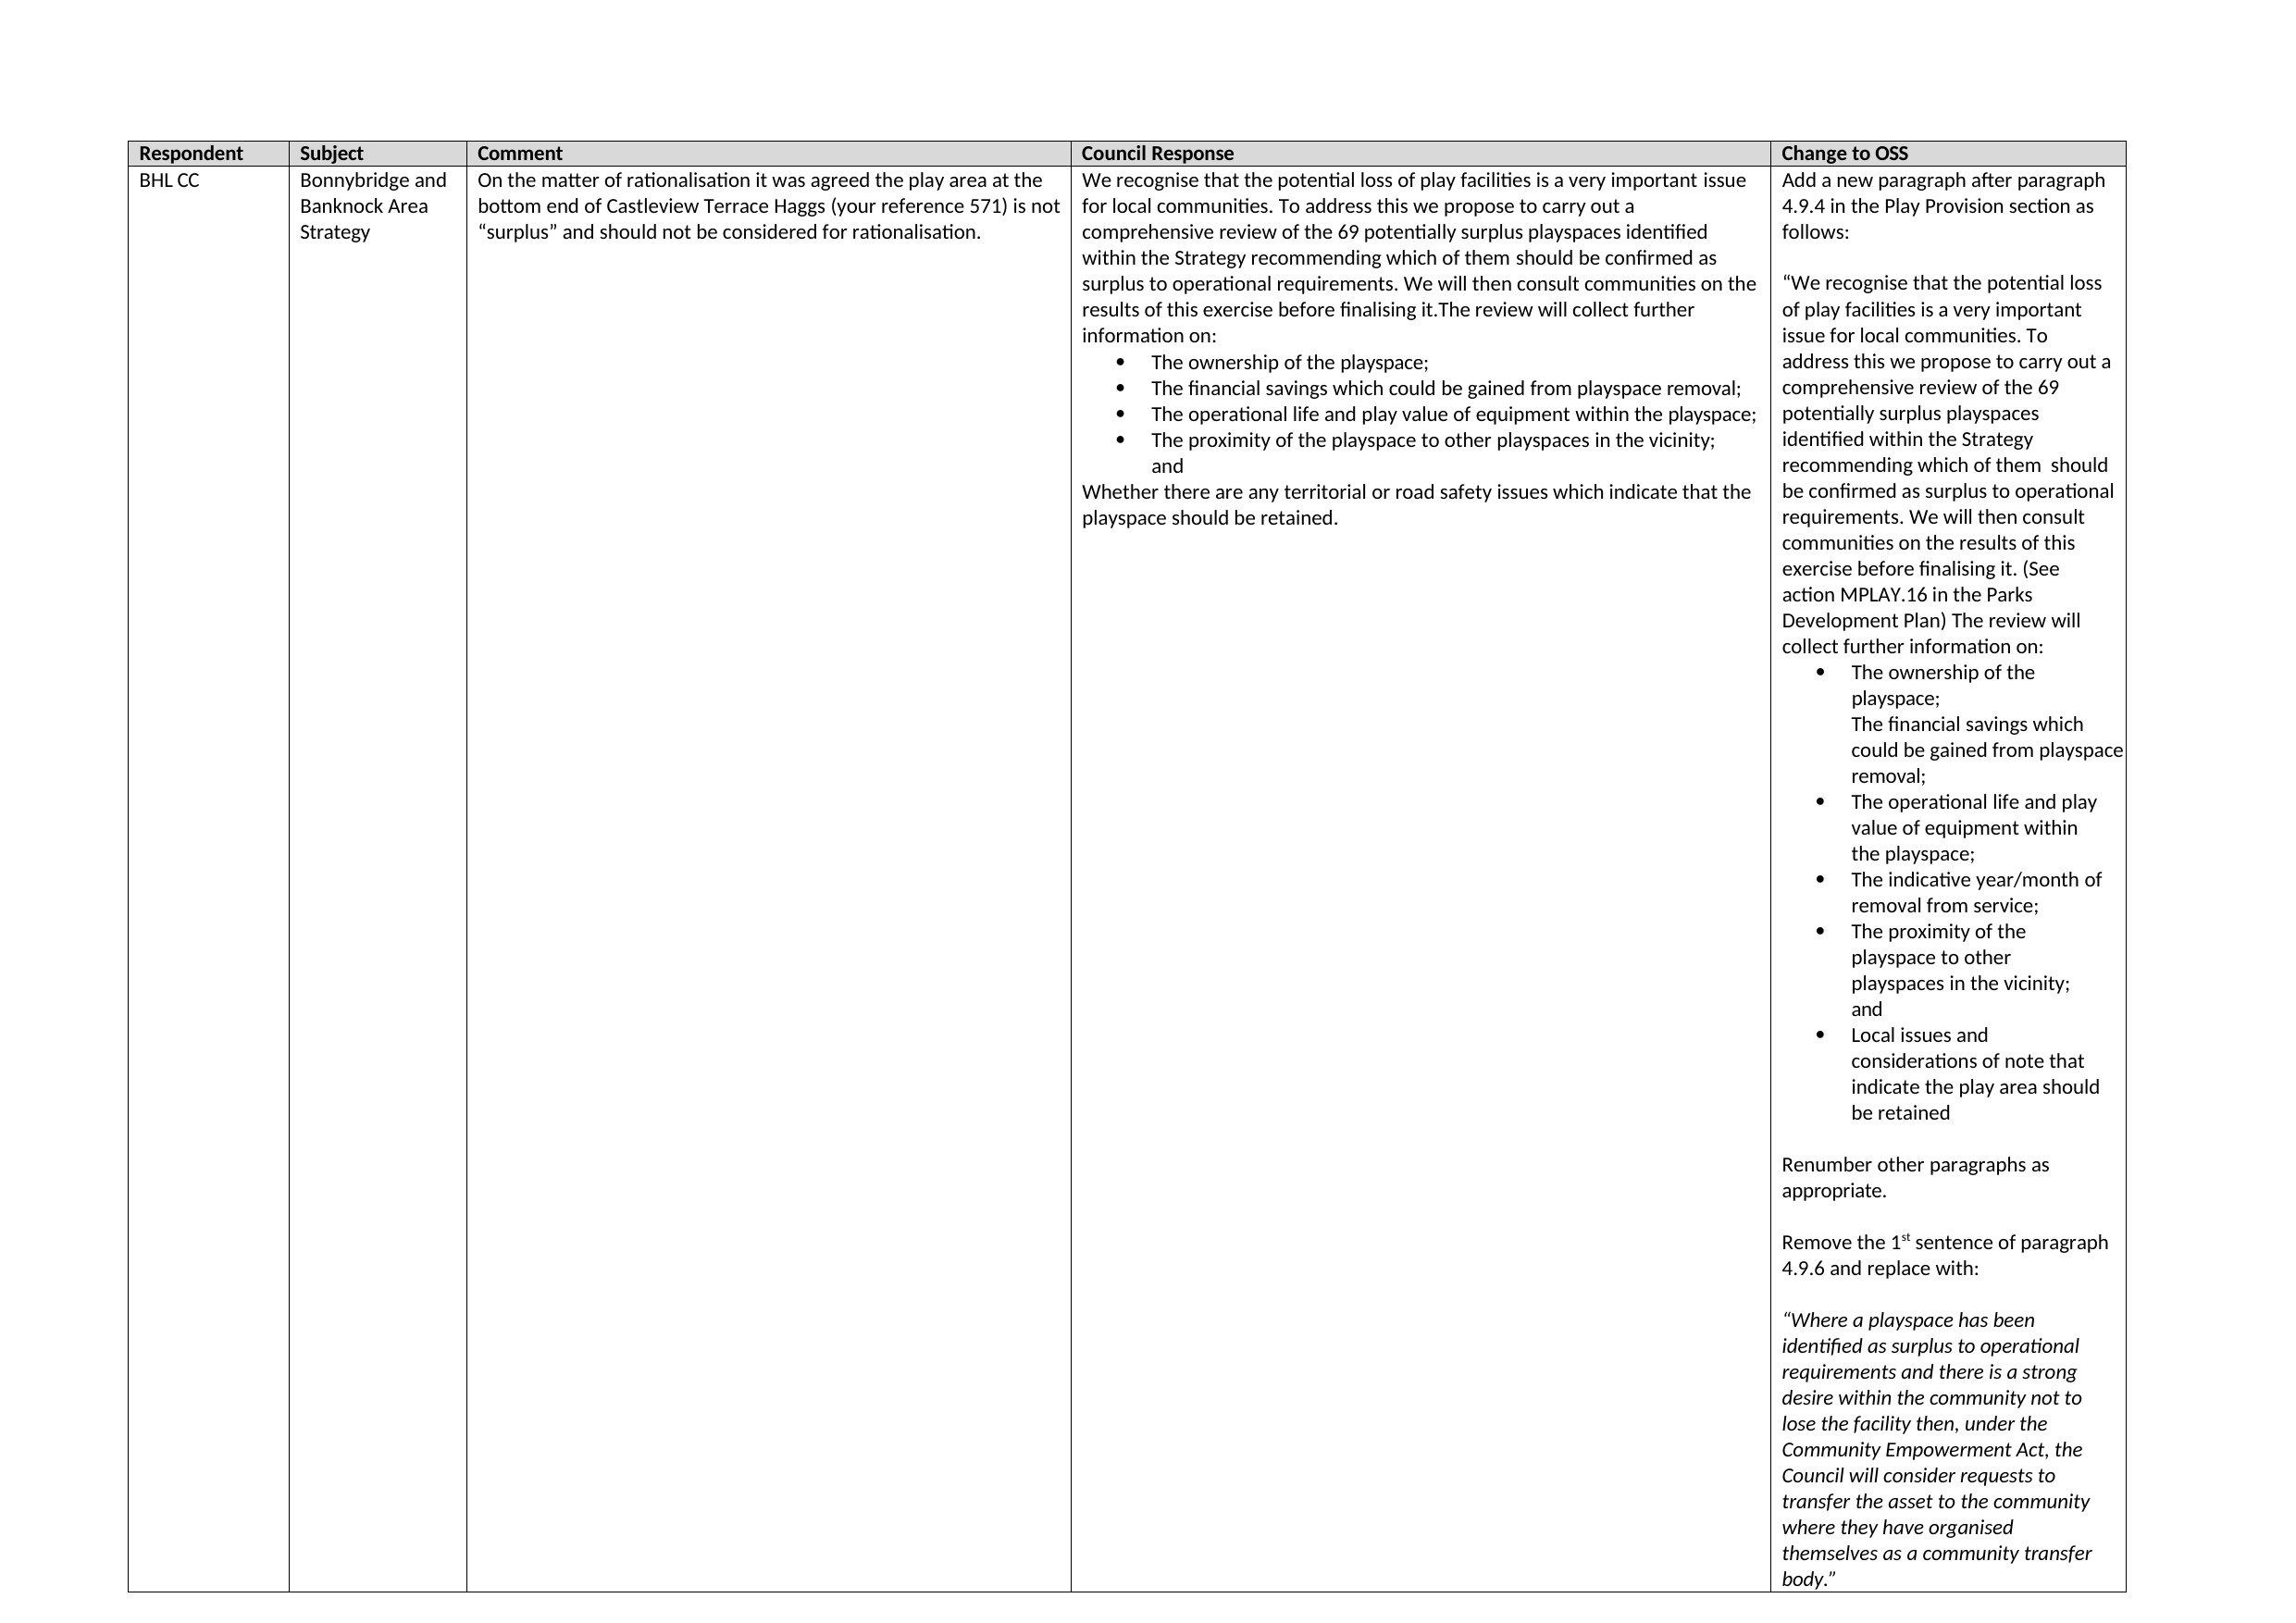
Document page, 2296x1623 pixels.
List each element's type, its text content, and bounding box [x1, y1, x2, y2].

table_header Respondent [129, 142, 289, 166]
table_header Subject [290, 142, 466, 166]
table_header Council Response [1072, 142, 1770, 166]
table_header Change to OSS [1771, 142, 2126, 166]
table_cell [1072, 167, 1770, 1592]
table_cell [1771, 167, 2126, 1592]
table_cell BHL CC [129, 167, 289, 1592]
table_header Comment [467, 142, 1071, 166]
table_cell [467, 167, 1071, 1592]
table_cell Bonnybridge and Banknock Area Strategy [290, 167, 466, 1592]
